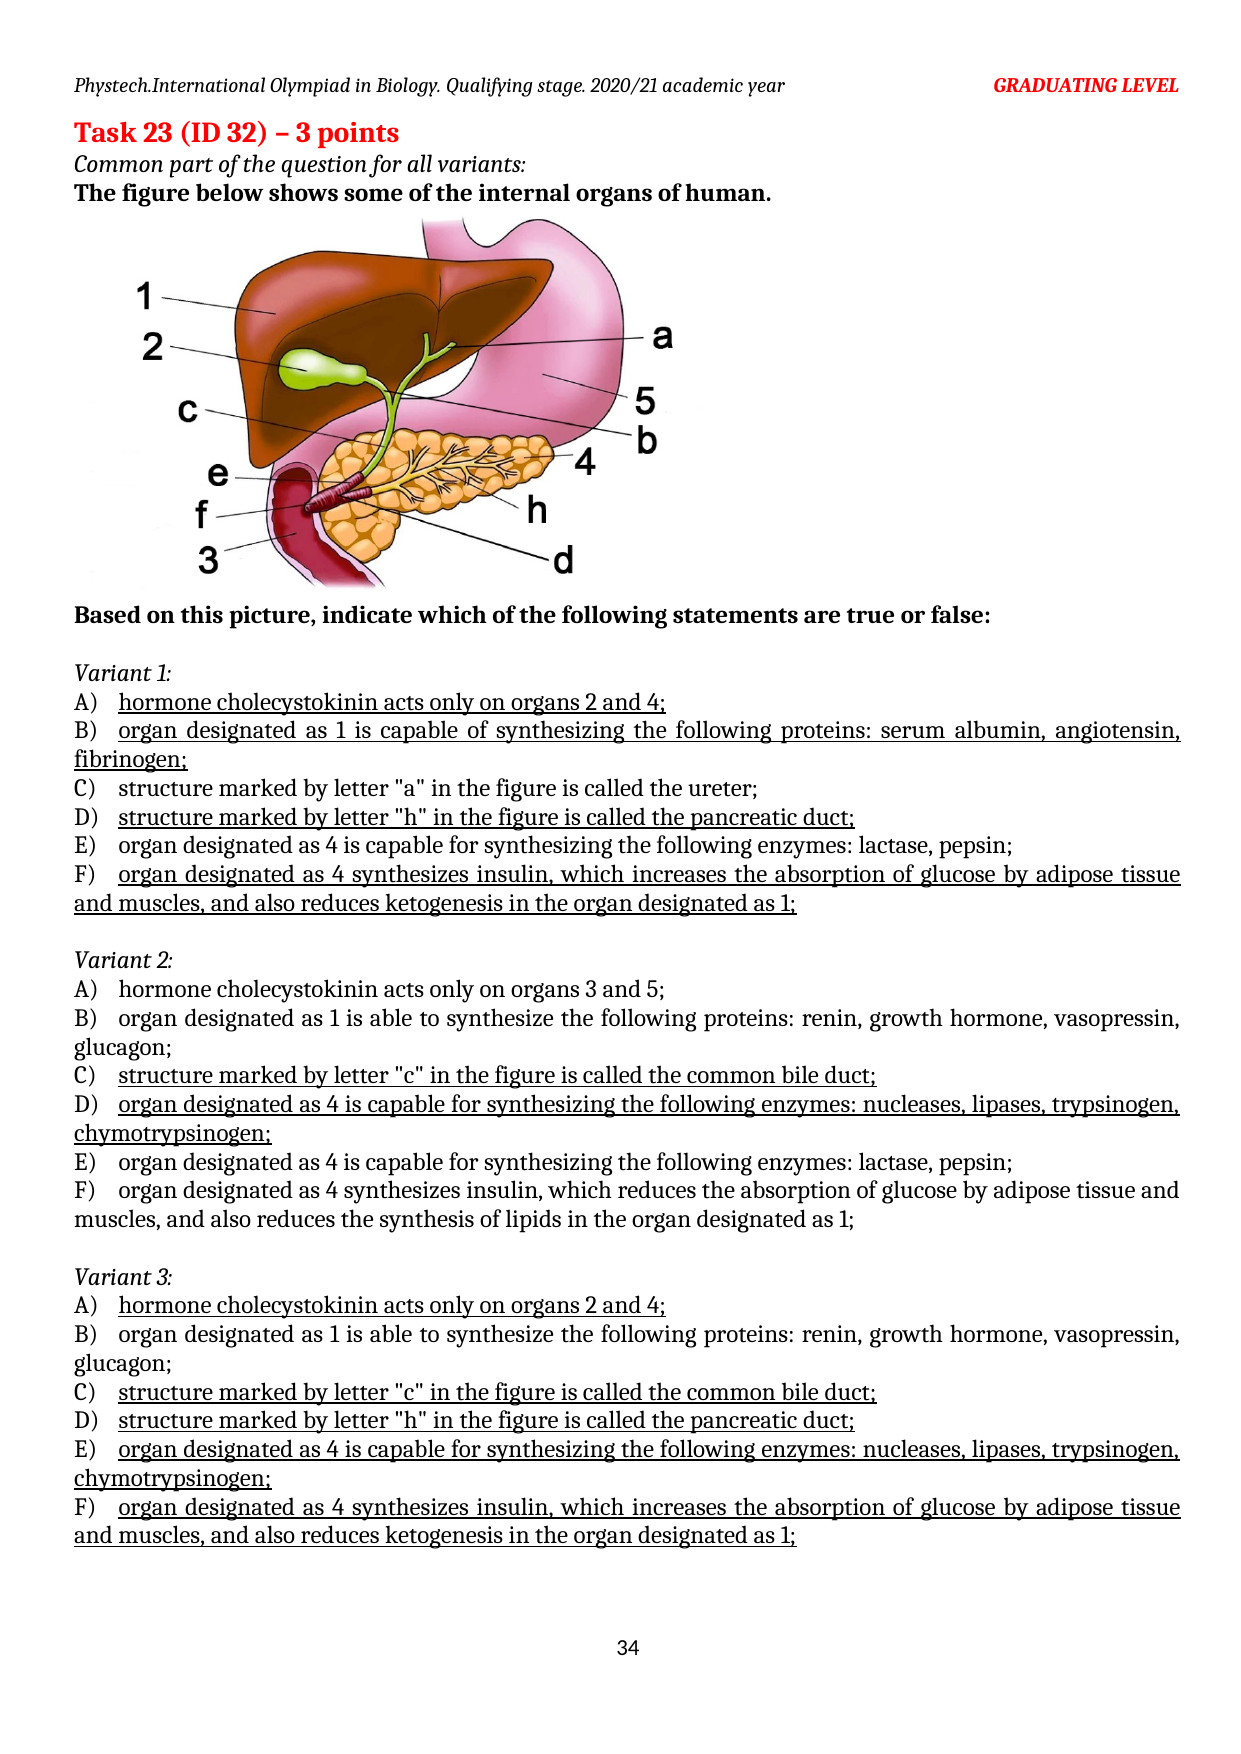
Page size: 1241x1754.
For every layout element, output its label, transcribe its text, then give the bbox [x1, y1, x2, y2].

text Variant 3: [74, 1263, 1181, 1291]
list structure marked by letter "h" in the figure is called the pancreatic duct; [74, 1406, 1181, 1435]
list structure marked by letter "h" in the figure is called the pancreatic duct; [74, 803, 1181, 831]
list organ designated as 4 is capable for synthesizing the following enzymes: nucleases, lipases, trypsinogen, chymotrypsinogen; [74, 1435, 1181, 1493]
text Based on this picture, indicate which of the following statements are true or false: [74, 601, 1181, 630]
list organ designated as 4 synthesizes insulin, which increases the absorption of glucose by adipose tissue and muscles, and also reduces ketogenesis in the organ designated as 1; [74, 860, 1181, 918]
picture [73, 207, 718, 602]
list organ designated as 4 is capable for synthesizing the following enzymes: lactase, pepsin; [74, 1148, 1181, 1176]
list organ designated as 1 is able to synthesize the following proteins: renin, growth hormone, vasopressin, glucagon; [74, 1004, 1181, 1061]
list organ designated as 4 is capable for synthesizing the following enzymes: nucleases, lipases, trypsinogen, chymotrypsinogen; [74, 1090, 1181, 1148]
list structure marked by letter "c" in the figure is called the common bile duct; [74, 1061, 1181, 1090]
list structure marked by letter "a" in the figure is called the ureter; [74, 774, 1181, 803]
text Common part of the question for all variants: [74, 150, 1181, 179]
text Variant 1: [74, 659, 1181, 688]
list organ designated as 4 synthesizes insulin, which reduces the absorption of glucose by adipose tissue and muscles, and also reduces the synthesis of lipids in the organ designated as 1; [74, 1176, 1181, 1234]
list organ designated as 1 is capable of synthesizing the following proteins: serum albumin, angiotensin, fibrinogen; [74, 716, 1181, 774]
list hormone cholecystokinin acts only on organs 3 and 5; [74, 975, 1181, 1004]
list organ designated as 4 is capable for synthesizing the following enzymes: lactase, pepsin; [74, 831, 1181, 860]
text Task 23 (ID 32) – 3 points [74, 117, 1181, 150]
text The figure below shows some of the internal organs of human. [74, 179, 1181, 208]
text Variant 2: [74, 946, 1181, 975]
list hormone cholecystokinin acts only on organs 2 and 4; [74, 688, 1181, 716]
list hormone cholecystokinin acts only on organs 2 and 4; [74, 1291, 1181, 1320]
list organ designated as 4 synthesizes insulin, which increases the absorption of glucose by adipose tissue and muscles, and also reduces ketogenesis in the organ designated as 1; [74, 1493, 1181, 1550]
list structure marked by letter "c" in the figure is called the common bile duct; [74, 1378, 1181, 1406]
list organ designated as 1 is able to synthesize the following proteins: renin, growth hormone, vasopressin, glucagon; [74, 1320, 1181, 1378]
